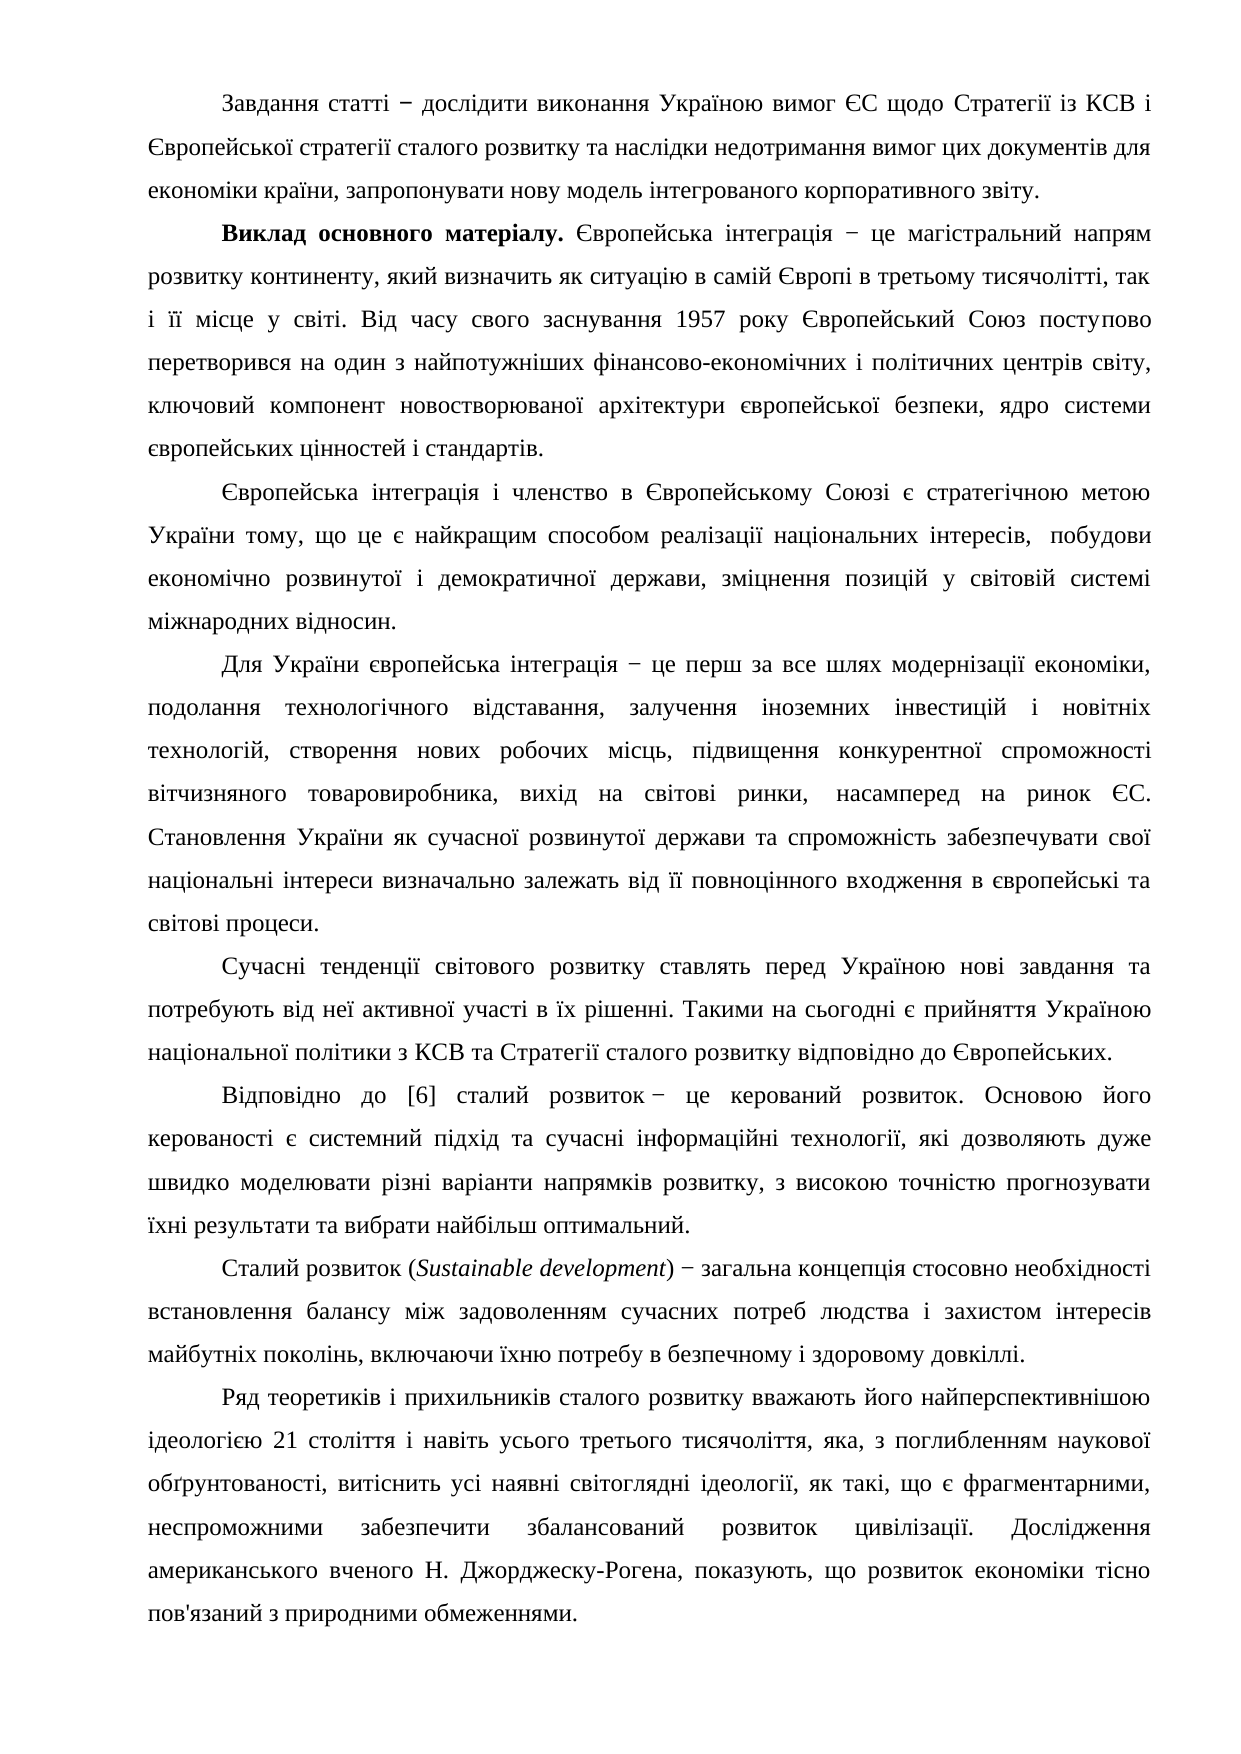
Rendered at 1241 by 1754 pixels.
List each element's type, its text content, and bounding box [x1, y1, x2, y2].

text Виклад основного матеріалу. Європейська інтеграція − це магістральний напрям розвитку континенту, який визначить як ситуацію в самій Європі в третьому тисячолітті, так і її місце у світі. Від часу свого заснування 1957 року Європейський Союз поступово перетворився на один з найпотужніших фінансово-економічних і політичних центрів світу, ключовий компонент новостворюваної архітектури європейської безпеки, ядро системи європейських цінностей і стандартів. [148, 218, 1152, 462]
text Сучасні тенденції світового розвитку ставлять перед Україною нові завдання та потребують від неї активної участі в їх рішенні. Такими на сьогодні є прийняття Україною національної політики з КСВ та Стратегії сталого розвитку відповідно до Європейських. [148, 951, 1152, 1066]
text Сталий розвиток (Sustainable development) − загальна концепція стосовно необхідності встановлення балансу між задоволенням сучасних потреб людства і захистом інтересів майбутніх поколінь, включаючи їхню потребу в безпечному і здоровому довкіллі. [148, 1253, 1152, 1368]
text Ряд теоретиків і прихильників сталого розвитку вважають його найперспективнішою ідеологією 21 століття і навіть усього третього тисячоліття, яка, з поглибленням наукової обґрунтованості, витіснить усі наявні світоглядні ідеології, як такі, що є фрагментарними, неспроможними забезпечити збалансований розвиток цивілізації. Дослідження американського вченого Н. Джорджеску-Рогена, показують, що розвиток економіки тісно пов'язаний з природними обмеженнями. [148, 1382, 1152, 1627]
text Завдання статті − дослідити виконання Україною вимог ЄС щодо Стратегії із КСВ і Європейської стратегії сталого розвитку та наслідки недотримання вимог цих документів для економіки країни, запропонувати нову модель інтегрованого корпоративного звіту. [148, 88, 1152, 203]
text Європейська інтеграція і членство в Європейському Союзі є стратегічною метою України тому, що це є найкращим способом реалізації національних інтересів, побудови економічно розвинутої і демократичної держави, зміцнення позицій у світовій системі міжнародних відносин. [148, 477, 1152, 635]
text Для України європейська інтеграція − це перш за все шлях модернізації економіки, подолання технологічного відставання, залучення іноземних інвестицій і новітніх технологій, створення нових робочих місць, підвищення конкурентної спроможності вітчизняного товаровиробника, вихід на світові ринки, насамперед на ринок ЄС. Становлення України як сучасної розвинутої держави та спроможність забезпечувати свої національні інтереси визначально залежать від її повноцінного входження в європейські та світові процеси. [148, 649, 1152, 937]
text Відповідно до [6] сталий розвиток − це керований розвиток. Основою його керованості є системний підхід та сучасні інформаційні технології, які дозволяють дуже швидко моделювати різні варіанти напрямків розвитку, з високою точністю прогнозувати їхні результати та вибрати найбільш оптимальний. [148, 1080, 1152, 1238]
